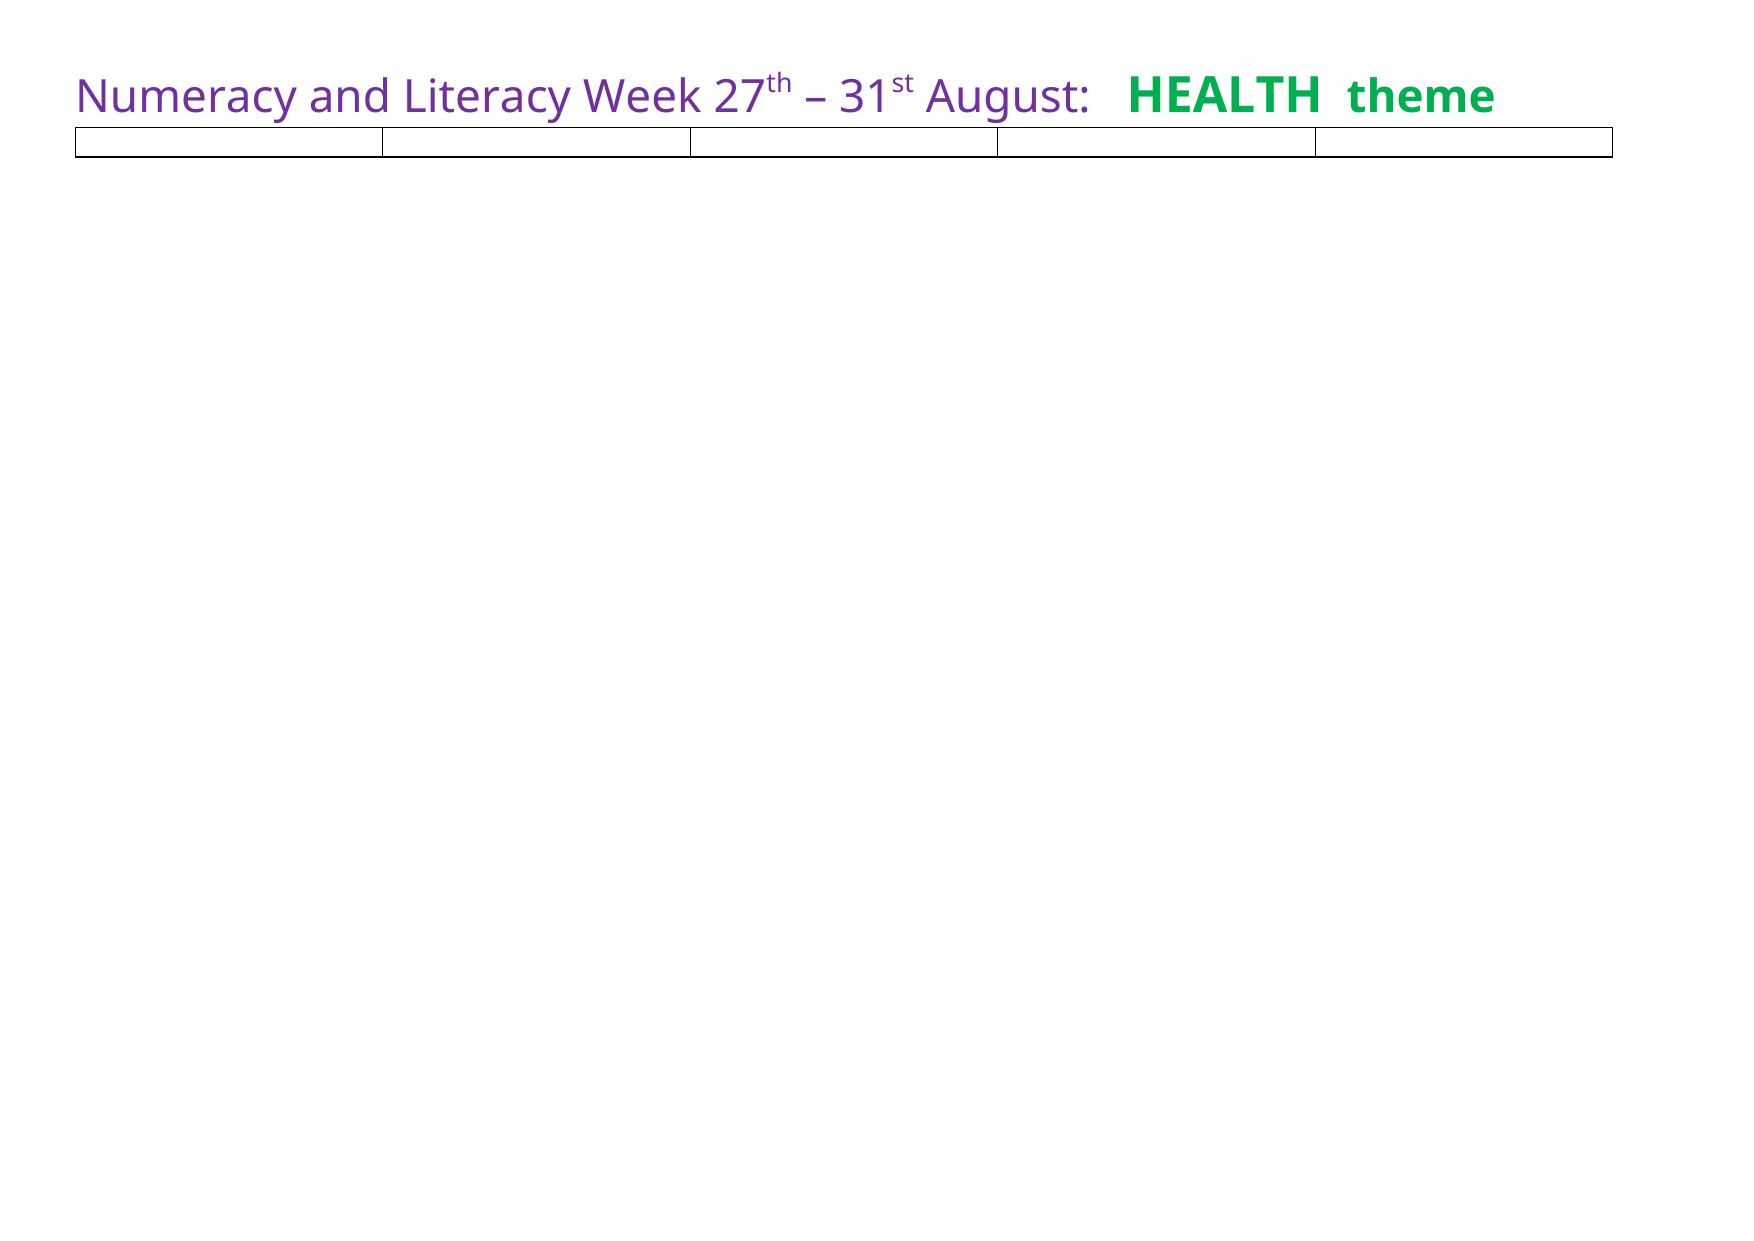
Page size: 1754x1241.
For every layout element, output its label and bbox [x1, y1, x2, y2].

table_cell [76, 128, 382, 156]
table_cell [691, 128, 997, 156]
table_cell [383, 128, 690, 156]
table_cell [1316, 128, 1612, 156]
table_cell [998, 128, 1315, 156]
